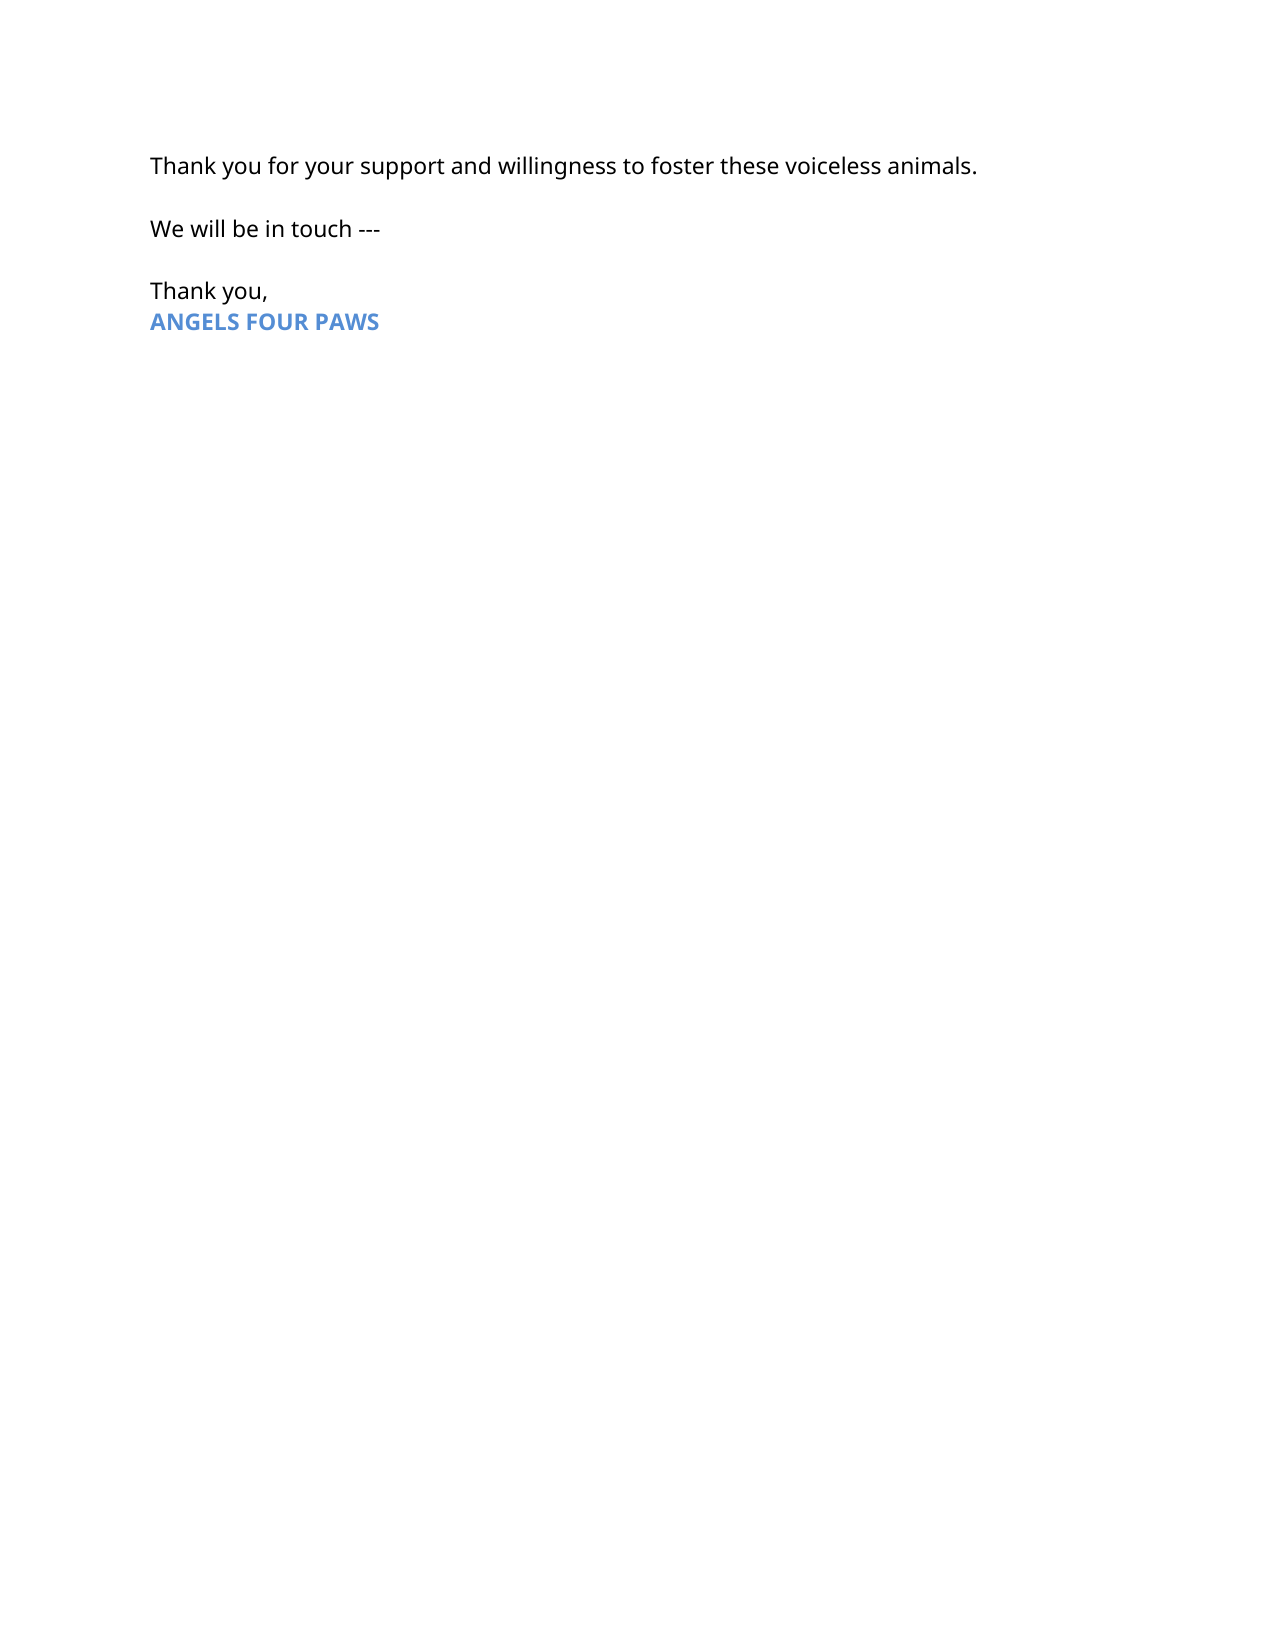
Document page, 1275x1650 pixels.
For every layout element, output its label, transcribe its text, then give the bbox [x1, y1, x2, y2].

text ANGELS FOUR PAWS [150, 306, 1125, 337]
text We will be in touch --- [150, 212, 1125, 244]
text Thank you for your support and willingness to foster these voiceless animals. [150, 150, 1125, 181]
text Thank you, [150, 275, 1125, 306]
